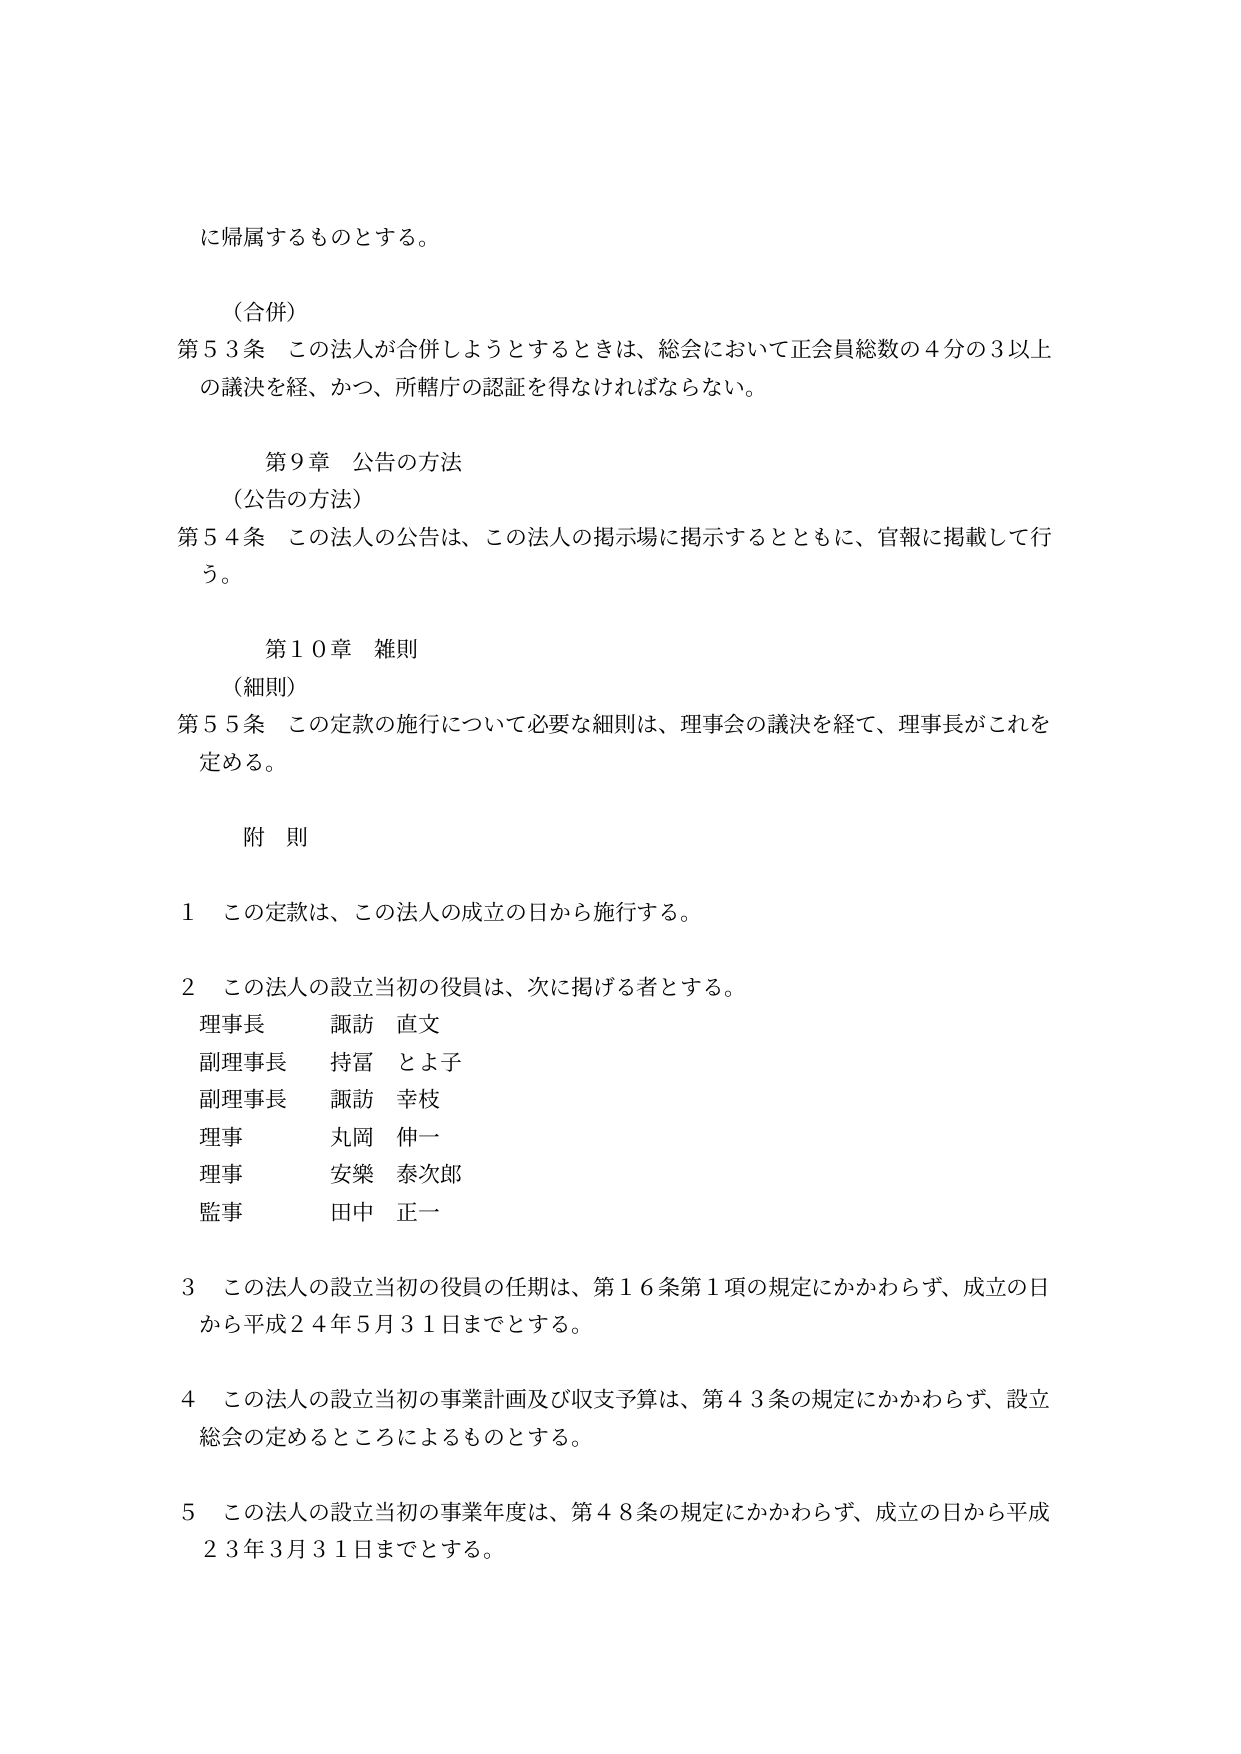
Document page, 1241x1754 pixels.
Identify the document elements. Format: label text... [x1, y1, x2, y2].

text 第５３条 この法人が合併しようとするときは、総会において正会員総数の４分の３以上 [177, 329, 1063, 367]
text 第９章 公告の方法 [243, 442, 1063, 479]
text （公告の方法） [177, 479, 1063, 517]
text ４ この法人の設立当初の事業計画及び収支予算は、第４３条の規定にかかわらず、設立 [177, 1379, 1063, 1417]
text から平成２４年５月３１日までとする。 [177, 1304, 1063, 1342]
text 監事 田中 正一 [177, 1192, 1063, 1229]
text 第５５条 この定款の施行について必要な細則は、理事会の議決を経て、理事長がこれを [177, 704, 1063, 742]
text 理事 安樂 泰次郎 [177, 1154, 1063, 1192]
text 附 則 [177, 817, 1063, 854]
text 副理事長 諏訪 幸枝 [177, 1079, 1063, 1117]
text １ この定款は、この法人の成立の日から施行する。 [177, 892, 1063, 929]
text の議決を経、かつ、所轄庁の認証を得なければならない。 [177, 367, 1063, 404]
text （細則） [177, 667, 1063, 704]
text 理事 丸岡 伸一 [177, 1117, 1063, 1154]
text （合併） [177, 292, 1063, 329]
text ５ この法人の設立当初の事業年度は、第４８条の規定にかかわらず、成立の日から平成 [177, 1492, 1063, 1529]
text ２３年３月３１日までとする。 [177, 1529, 1063, 1567]
text 理事長 諏訪 直文 [177, 1004, 1063, 1042]
text 定める。 [177, 742, 1063, 779]
text ２ この法人の設立当初の役員は、次に掲げる者とする。 [177, 967, 1063, 1004]
text ３ この法人の設立当初の役員の任期は、第１６条第１項の規定にかかわらず、成立の日 [177, 1267, 1063, 1304]
text 第５４条 この法人の公告は、この法人の掲示場に掲示するとともに、官報に掲載して行 [177, 517, 1063, 554]
text 副理事長 持冨 とよ子 [177, 1042, 1063, 1079]
text 第１０章 雑則 [177, 629, 1063, 667]
text う。 [177, 554, 1063, 592]
text 総会の定めるところによるものとする。 [177, 1417, 1063, 1454]
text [177, 217, 1063, 254]
